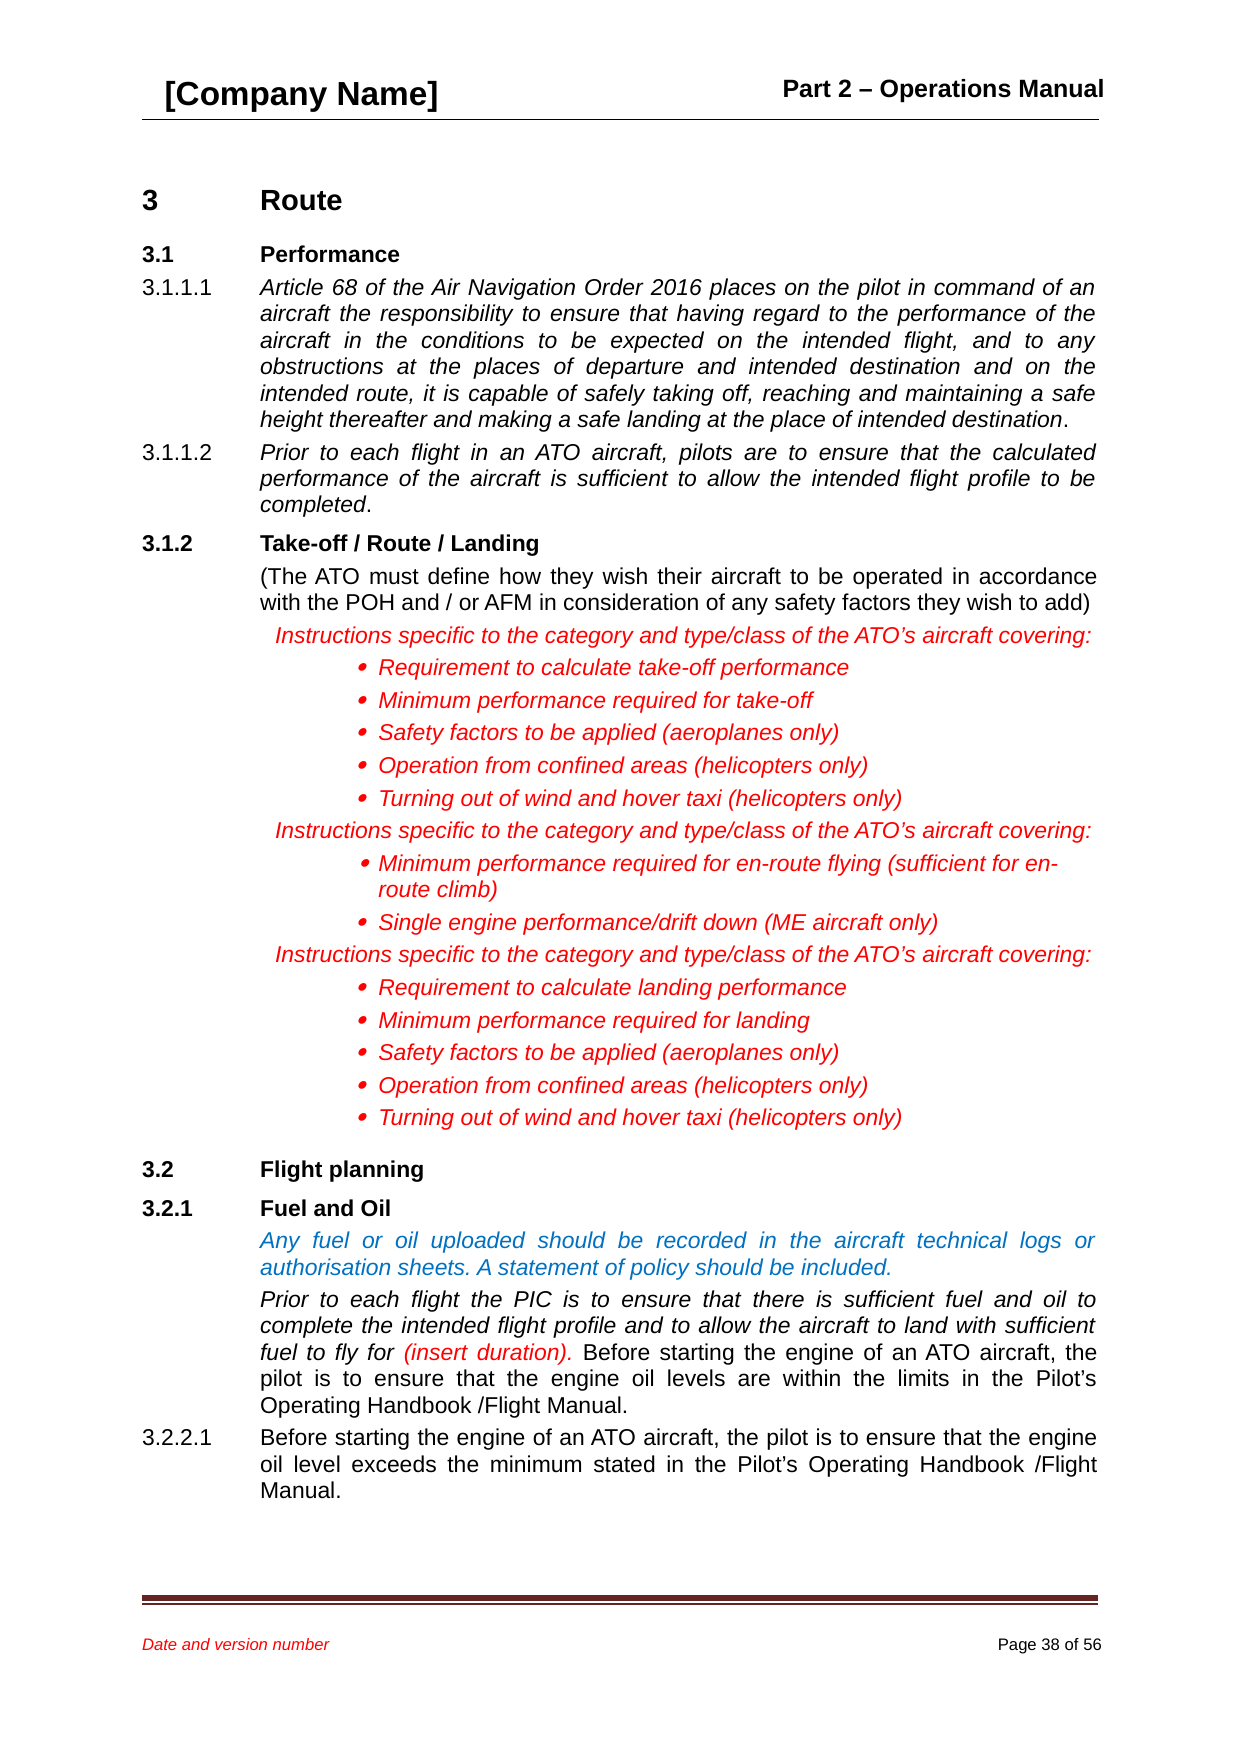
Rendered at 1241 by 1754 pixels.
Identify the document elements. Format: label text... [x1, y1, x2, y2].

list Minimum performance required for take-off [356, 687, 1098, 713]
list Operation from confined areas (helicopters only) [356, 1072, 1098, 1098]
list Safety factors to be applied (aeroplanes only) [356, 719, 1098, 746]
list 3.1 Performance [142, 241, 1098, 268]
text Instructions specific to the category and type/class of the ATO’s aircraft covering: [275, 622, 1098, 648]
list Operation from confined areas (helicopters only) [356, 752, 1098, 778]
text Instructions specific to the category and type/class of the ATO’s aircraft covering: [275, 817, 1098, 843]
list Turning out of wind and hover taxi (helicopters only) [356, 784, 1098, 811]
text Instructions specific to the category and type/class of the ATO’s aircraft covering: [275, 941, 1098, 968]
list 3.1.1.2 Prior to each flight in an ATO aircraft, pilots are to ensure that the calculated performance of the aircraft is sufficient to allow the intended flight profile to be completed. [142, 438, 1098, 517]
list Requirement to calculate landing performance [356, 974, 1098, 1000]
list Single engine performance/drift down (ME aircraft only) [356, 909, 1098, 935]
list Minimum performance required for landing [356, 1007, 1098, 1033]
list 3.1.2 Take-off / Route / Landing [142, 530, 1098, 556]
list Minimum performance required for en-route flying (sufficient for en-route climb) [359, 850, 1098, 902]
list 3.1.1.1 Article 68 of the Air Navigation Order 2016 places on the pilot in command of an aircraft the responsibility to ensure that having regard to the performance of the aircraft in the conditions to be expected on the intended flight, and to any obstructions at the places of departure and intended destination and on the intended route, it is capable of safely taking off, reaching and maintaining a safe height thereafter and making a safe landing at the place of intended destination. [142, 274, 1098, 432]
list Requirement to calculate take-off performance [356, 654, 1098, 681]
text (The ATO must define how they wish their aircraft to be operated in accordance with the POH and / or AFM in consideration of any safety factors they wish to add) [142, 563, 1098, 615]
text 3 Route [142, 183, 1098, 216]
list Turning out of wind and hover taxi (helicopters only) [356, 1104, 1098, 1131]
list Prior to each flight the PIC is to ensure that there is sufficient fuel and oil to complete the intended flight profile and to allow the aircraft to land with sufficient fuel to fly for (insert duration). Before starting the engine of an ATO aircraft, the pilot is to ensure that the engine oil levels are within the limits in the Pilot’s Operating Handbook /Flight Manual. [142, 1286, 1098, 1418]
list 3.2.1 Fuel and Oil [142, 1194, 1098, 1221]
text Any fuel or oil uploaded should be recorded in the aircraft technical logs or authorisation sheets. A statement of policy should be included. [260, 1227, 1098, 1280]
list 3.2 Flight planning [142, 1156, 1098, 1182]
list Safety factors to be applied (aeroplanes only) [356, 1039, 1098, 1066]
list 3.2.2.1 Before starting the engine of an ATO aircraft, the pilot is to ensure that the engine oil level exceeds the minimum stated in the Pilot’s Operating Handbook /Flight Manual. [142, 1424, 1098, 1503]
